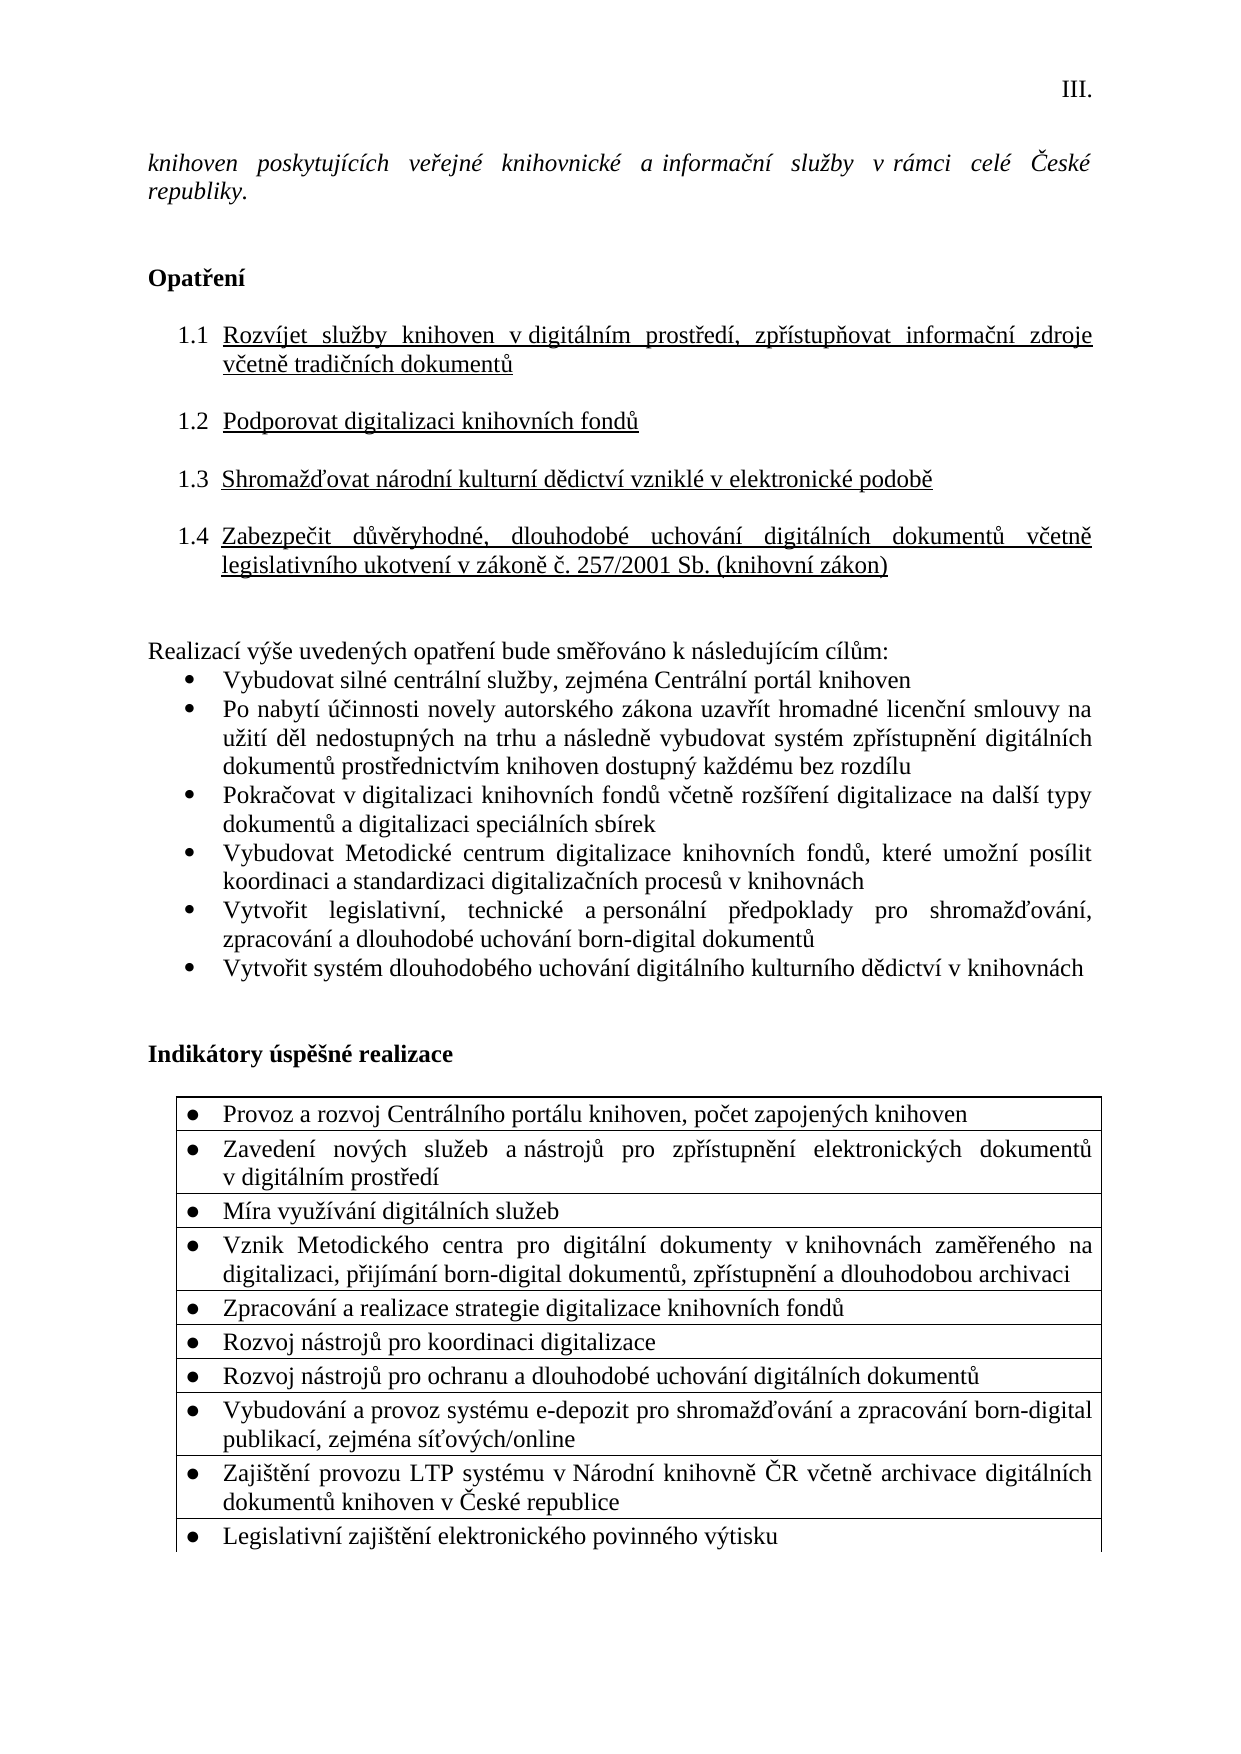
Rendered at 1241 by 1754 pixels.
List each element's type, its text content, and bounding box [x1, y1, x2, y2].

list Rozvíjet služby knihoven v digitálním prostředí, zpřístupňovat informační zdroje včetně tradičních dokumentů [177, 320, 1093, 378]
list Podporovat digitalizaci knihovních fondů [177, 406, 1093, 435]
list Vytvořit systém dlouhodobého uchování digitálního kulturního dědictví v knihovnách [185, 953, 1093, 981]
list Vznik Metodického centra pro digitální dokumenty v knihovnách zaměřeného na digitalizaci, přijímání born-digital dokumentů, zpřístupnění a dlouhodobou archivaci [177, 1228, 1101, 1290]
list Zabezpečit důvěryhodné, dlouhodobé uchování digitálních dokumentů včetně legislativního ukotvení v zákoně č. 257/2001 Sb. (knihovní zákon) [177, 521, 1093, 579]
list Zajištění provozu LTP systému v Národní knihovně ČR včetně archivace digitálních dokumentů knihoven v České republice [177, 1456, 1101, 1518]
list Rozvoj nástrojů pro ochranu a dlouhodobé uchování digitálních dokumentů [177, 1359, 1101, 1392]
list Rozvoj nástrojů pro koordinaci digitalizace [177, 1325, 1101, 1358]
list Vybudovat Metodické centrum digitalizace knihovních fondů, které umožní posílit koordinaci a standardizaci digitalizačních procesů v knihovnách [185, 838, 1093, 895]
list Legislativní zajištění elektronického povinného výtisku [177, 1519, 1101, 1552]
list Provoz a rozvoj Centrálního portálu knihoven, počet zapojených knihoven [177, 1098, 1101, 1130]
list Po nabytí účinnosti novely autorského zákona uzavřít hromadné licenční smlouvy na užití děl nedostupných na trhu a následně vybudovat systém zpřístupnění digitálních dokumentů prostřednictvím knihoven dostupný každému bez rozdílu [185, 694, 1093, 780]
text Opatření [148, 263, 1093, 291]
list Vybudování a provoz systému e-depozit pro shromažďování a zpracování born-digital publikací, zejména síťových/online [177, 1393, 1101, 1455]
list Míra využívání digitálních služeb [177, 1194, 1101, 1227]
list Zpracování a realizace strategie digitalizace knihovních fondů [177, 1291, 1101, 1324]
text Indikátory úspěšné realizace [148, 1039, 1093, 1068]
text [148, 148, 1093, 205]
list Zavedení nových služeb a nástrojů pro zpřístupnění elektronických dokumentů v digitálním prostředí [177, 1131, 1101, 1193]
list Shromažďovat národní kulturní dědictví vzniklé v elektronické podobě [177, 464, 1093, 493]
list Pokračovat v digitalizaci knihovních fondů včetně rozšíření digitalizace na další typy dokumentů a digitalizaci speciálních sbírek [185, 780, 1093, 838]
text Realizací výše uvedených opatření bude směřováno k následujícím cílům: [148, 636, 1093, 665]
list Vybudovat silné centrální služby, zejména Centrální portál knihoven [185, 665, 1093, 694]
list Vytvořit legislativní, technické a personální předpoklady pro shromažďování, zpracování a dlouhodobé uchování born-digital dokumentů [185, 895, 1093, 953]
